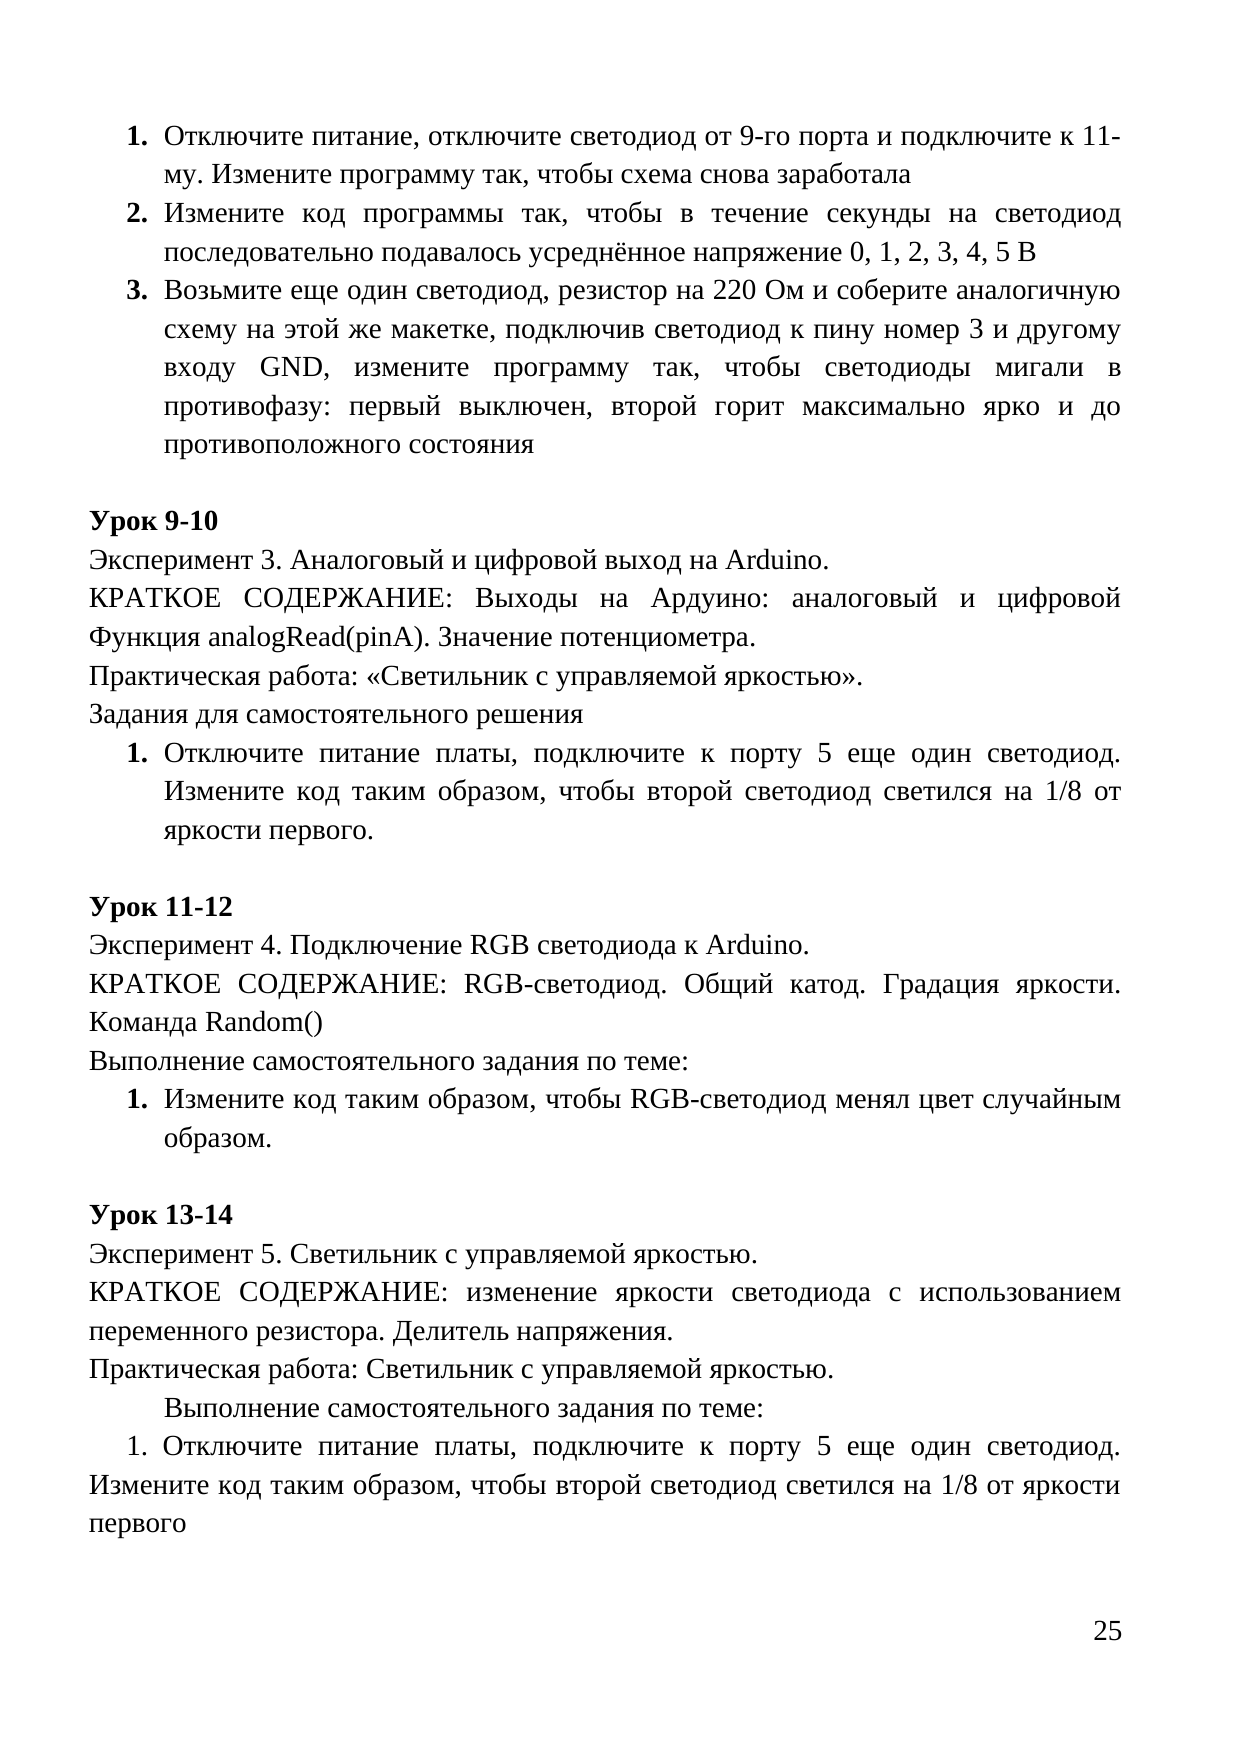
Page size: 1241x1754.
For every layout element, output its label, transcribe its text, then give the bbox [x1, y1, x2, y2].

list Практическая работа: Светильник с управляемой яркостью. [88, 1351, 1122, 1385]
list Возьмите еще один светодиод, резистор на 220 Ом и соберите аналогичную схему на этой же макетке, подключив светодиод к пину номер 3 и другому входу GND, измените программу так, чтобы светодиоды мигали в противофазу: первый выключен, второй горит максимально ярко и до противоположного состояния [126, 272, 1122, 460]
list Выполнение самостоятельного задания по теме: [163, 1390, 1122, 1423]
text Выполнение самостоятельного задания по теме: [88, 1043, 1122, 1077]
list КРАТКОЕ СОДЕРЖАНИЕ: изменение яркости светодиода с использованием переменного резистора. Делитель напряжения. [88, 1274, 1122, 1346]
text Урок 11-12 [88, 889, 1122, 922]
list Измените код программы так, чтобы в течение секунды на светодиод последовательно подавалось усреднённое напряжение 0, 1, 2, 3, 4, 5 В [126, 195, 1122, 267]
text Урок 9-10 [88, 503, 1122, 537]
text Урок 13-14 [88, 1197, 1122, 1231]
text КРАТКОЕ СОДЕРЖАНИЕ: Выходы на Ардуино: аналоговый и цифровой Функция analogRead(pinA). Значение потенциометра. [88, 581, 1122, 653]
text Эксперимент 3. Аналоговый и цифровой выход на Arduino. [88, 542, 1122, 576]
list Эксперимент 5. Светильник с управляемой яркостью. [88, 1236, 1122, 1269]
text Задания для самостоятельного решения [88, 696, 1122, 730]
list Отключите питание платы, подключите к порту 5 еще один светодиод. Измените код таким образом, чтобы второй светодиод светился на 1/8 от яркости первого. [126, 735, 1122, 845]
text Эксперимент 4. Подключение RGB светодиода к Arduino. [88, 927, 1122, 961]
text КРАТКОЕ СОДЕРЖАНИЕ: RGB-светодиод. Общий катод. Градация яркости. Команда Random() [88, 966, 1122, 1038]
text Практическая работа: «Светильник с управляемой яркостью». [88, 658, 1122, 691]
list Отключите питание платы, подключите к порту 5 еще один светодиод. Измените код таким образом, чтобы второй светодиод светился на 1/8 от яркости первого [88, 1428, 1122, 1539]
list Отключите питание, отключите светодиод от 9-го порта и подключите к 11-му. Измените программу так, чтобы схема снова заработала [126, 118, 1122, 190]
list Измените код таким образом, чтобы RGB-светодиод менял цвет случайным образом. [126, 1082, 1122, 1154]
